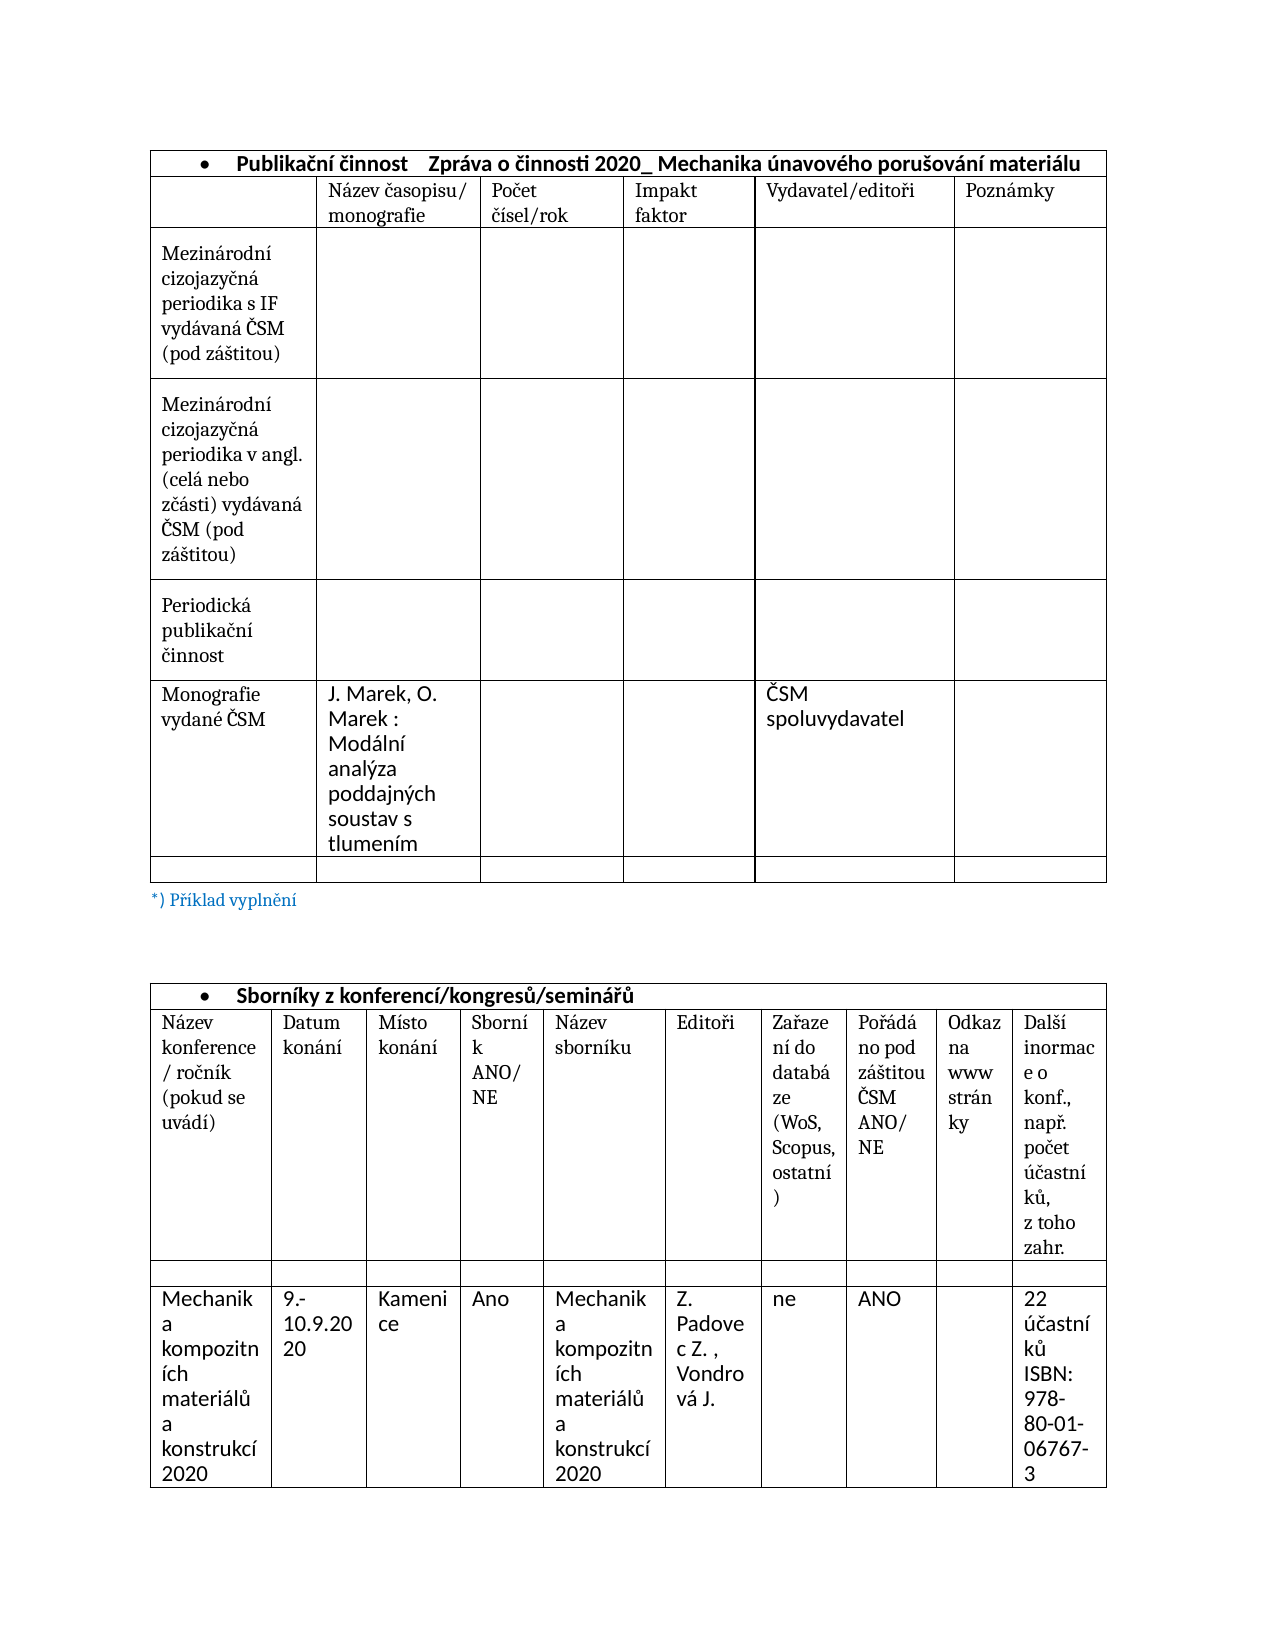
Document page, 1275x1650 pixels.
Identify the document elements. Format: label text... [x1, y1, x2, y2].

table_cell Název konference/ ročník (pokud se uvádí) [151, 1010, 271, 1259]
table_cell [317, 857, 480, 882]
table_cell Mechanika kompozitních materiálů a konstrukcí 2020 [544, 1287, 665, 1487]
table_cell Datum konání [272, 1010, 366, 1259]
table_header Sborníky z konferencí/kongresů/seminářů [151, 984, 1106, 1008]
table_cell [481, 681, 623, 856]
table_cell ne [762, 1287, 846, 1487]
table_cell [937, 1287, 1012, 1487]
table_cell Kamenice [367, 1287, 460, 1487]
table_cell 9.-10.9.2020 [272, 1287, 366, 1487]
table_cell Vydavatel/editoři [756, 177, 954, 227]
table_cell [624, 379, 754, 579]
table_cell Poznámky [955, 177, 1106, 227]
table_cell Monografie vydané ČSM [151, 681, 316, 856]
table_cell [756, 580, 954, 680]
table_cell Periodická publikační činnost [151, 580, 316, 680]
table_cell [624, 681, 754, 856]
table_cell J. Marek, O. Marek : Modální analýza poddajných soustav s tlumením [317, 681, 480, 856]
table_cell 22 účastníků ISBN: 978-80-01-06767-3 [1013, 1287, 1106, 1487]
table_cell Mezinárodní cizojazyčná periodika s IF vydávaná ČSM (pod záštitou) [151, 228, 316, 378]
table_cell Ano [461, 1287, 543, 1487]
table_cell [756, 379, 954, 579]
table_cell [955, 379, 1106, 579]
table_cell [481, 379, 623, 579]
table_cell [847, 1261, 936, 1286]
table_cell [481, 228, 623, 378]
text *) Příklad vyplnění [150, 883, 1125, 912]
table_header Publikační činnost Zpráva o činnosti 2020_ Mechanika únavového porušování materiálu [151, 151, 1106, 176]
table_cell [762, 1261, 846, 1286]
table_cell [544, 1261, 665, 1286]
table_cell Mechanika kompozitních materiálů a konstrukcí 2020 [151, 1287, 271, 1487]
table_cell Zařazení do databáze (WoS, Scopus, ostatní) [762, 1010, 846, 1259]
table_cell [317, 580, 480, 680]
table_cell [955, 580, 1106, 680]
table_cell [367, 1261, 460, 1286]
table_cell [151, 1261, 271, 1286]
table_cell ANO [847, 1287, 936, 1487]
table_cell [151, 857, 316, 882]
table_cell [317, 228, 480, 378]
table_cell [955, 228, 1106, 378]
table_cell Počet čísel/rok [481, 177, 623, 227]
table_cell [151, 177, 316, 227]
table_cell Název časopisu/ monografie [317, 177, 480, 227]
table_cell Pořádáno pod záštitou ČSM ANO/NE [847, 1010, 936, 1259]
table_cell [461, 1261, 543, 1286]
table_cell Další inormace o konf., např. počet účastníků, z toho zahr. [1013, 1010, 1106, 1259]
table_cell ČSM spoluvydavatel [756, 681, 954, 856]
table_cell Sborník ANO/NE [461, 1010, 543, 1259]
table_cell [937, 1261, 1012, 1286]
table_cell Odkaz na www stránky [937, 1010, 1012, 1259]
table_cell Místo konání [367, 1010, 460, 1259]
table_cell [955, 681, 1106, 856]
table_cell [481, 580, 623, 680]
table_cell Mezinárodní cizojazyčná periodika v angl. (celá nebo zčásti) vydávaná ČSM (pod záštitou) [151, 379, 316, 579]
table_cell [624, 228, 754, 378]
table_cell [1013, 1261, 1106, 1286]
table_cell [666, 1261, 761, 1286]
table_cell [481, 857, 623, 882]
table_cell [624, 580, 754, 680]
table_cell [317, 379, 480, 579]
table_cell [624, 857, 754, 882]
table_cell [756, 228, 954, 378]
table_cell [272, 1261, 366, 1286]
table_cell Název sborníku [544, 1010, 665, 1259]
table_cell Z. Padovec Z. , Vondrová J. [666, 1287, 761, 1487]
table_cell [955, 857, 1106, 882]
table_cell Impakt faktor [624, 177, 754, 227]
table_cell [756, 857, 954, 882]
table_cell Editoři [666, 1010, 761, 1259]
